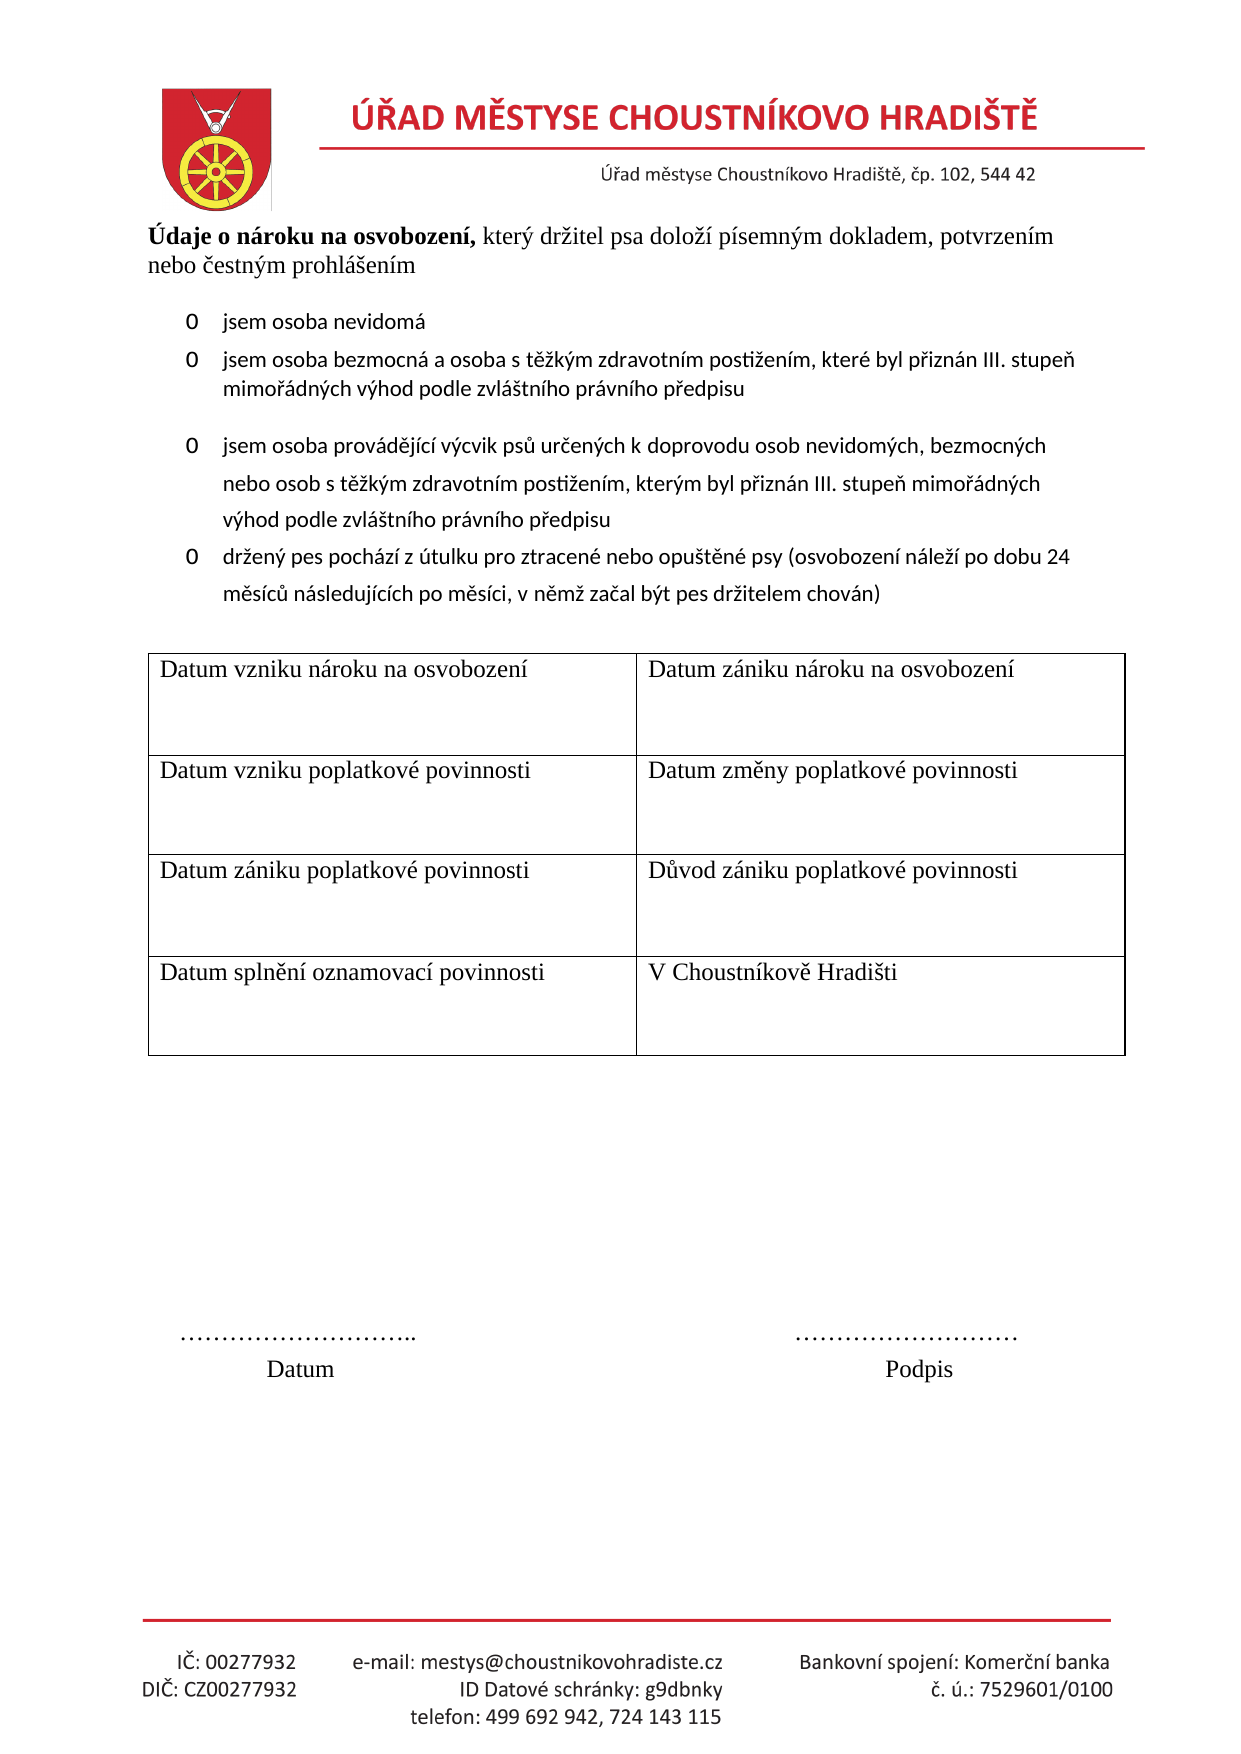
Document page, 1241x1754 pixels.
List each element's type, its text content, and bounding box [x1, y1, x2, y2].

table_header Datum zániku nároku na osvobození [637, 654, 1124, 754]
text Datum Podpis [148, 1354, 1092, 1383]
text Údaje o nároku na osvobození, který držitel psa doloží písemným dokladem, potvrzením nebo čestným prohlášením [148, 221, 1092, 278]
table_cell Datum splnění oznamovací povinnosti [149, 957, 636, 1055]
table_cell Datum změny poplatkové povinnosti [637, 756, 1124, 854]
list držený pes pochází z útulku pro ztracené nebo opuštěné psy (osvobození náleží po dobu 24 měsíců následujících po měsíci, v němž začal být pes držitelem chován) [185, 542, 1092, 607]
table_cell V Choustníkově Hradišti [637, 957, 1124, 1055]
list jsem osoba bezmocná a osoba s těžkým zdravotním postižením, které byl přiznán III. stupeň mimořádných výhod podle zvláštního právního předpisu [185, 345, 1092, 402]
table_cell Datum vzniku poplatkové povinnosti [149, 756, 636, 854]
picture [137, 1613, 1116, 1731]
table_cell Důvod zániku poplatkové povinnosti [637, 855, 1124, 956]
picture [147, 73, 1145, 221]
table_header Datum vzniku nároku na osvobození [149, 654, 636, 754]
table_cell Datum zániku poplatkové povinnosti [149, 855, 636, 956]
list jsem osoba provádějící výcvik psů určených k doprovodu osob nevidomých, bezmocných [185, 431, 1092, 460]
list jsem osoba nevidomá [185, 307, 1092, 336]
text nebo osob s těžkým zdravotním postižením, kterým byl přiznán III. stupeň mimořádných výhod podle zvláštního právního předpisu [223, 469, 1092, 533]
text ……………………….. ……………………… [148, 1317, 1092, 1346]
